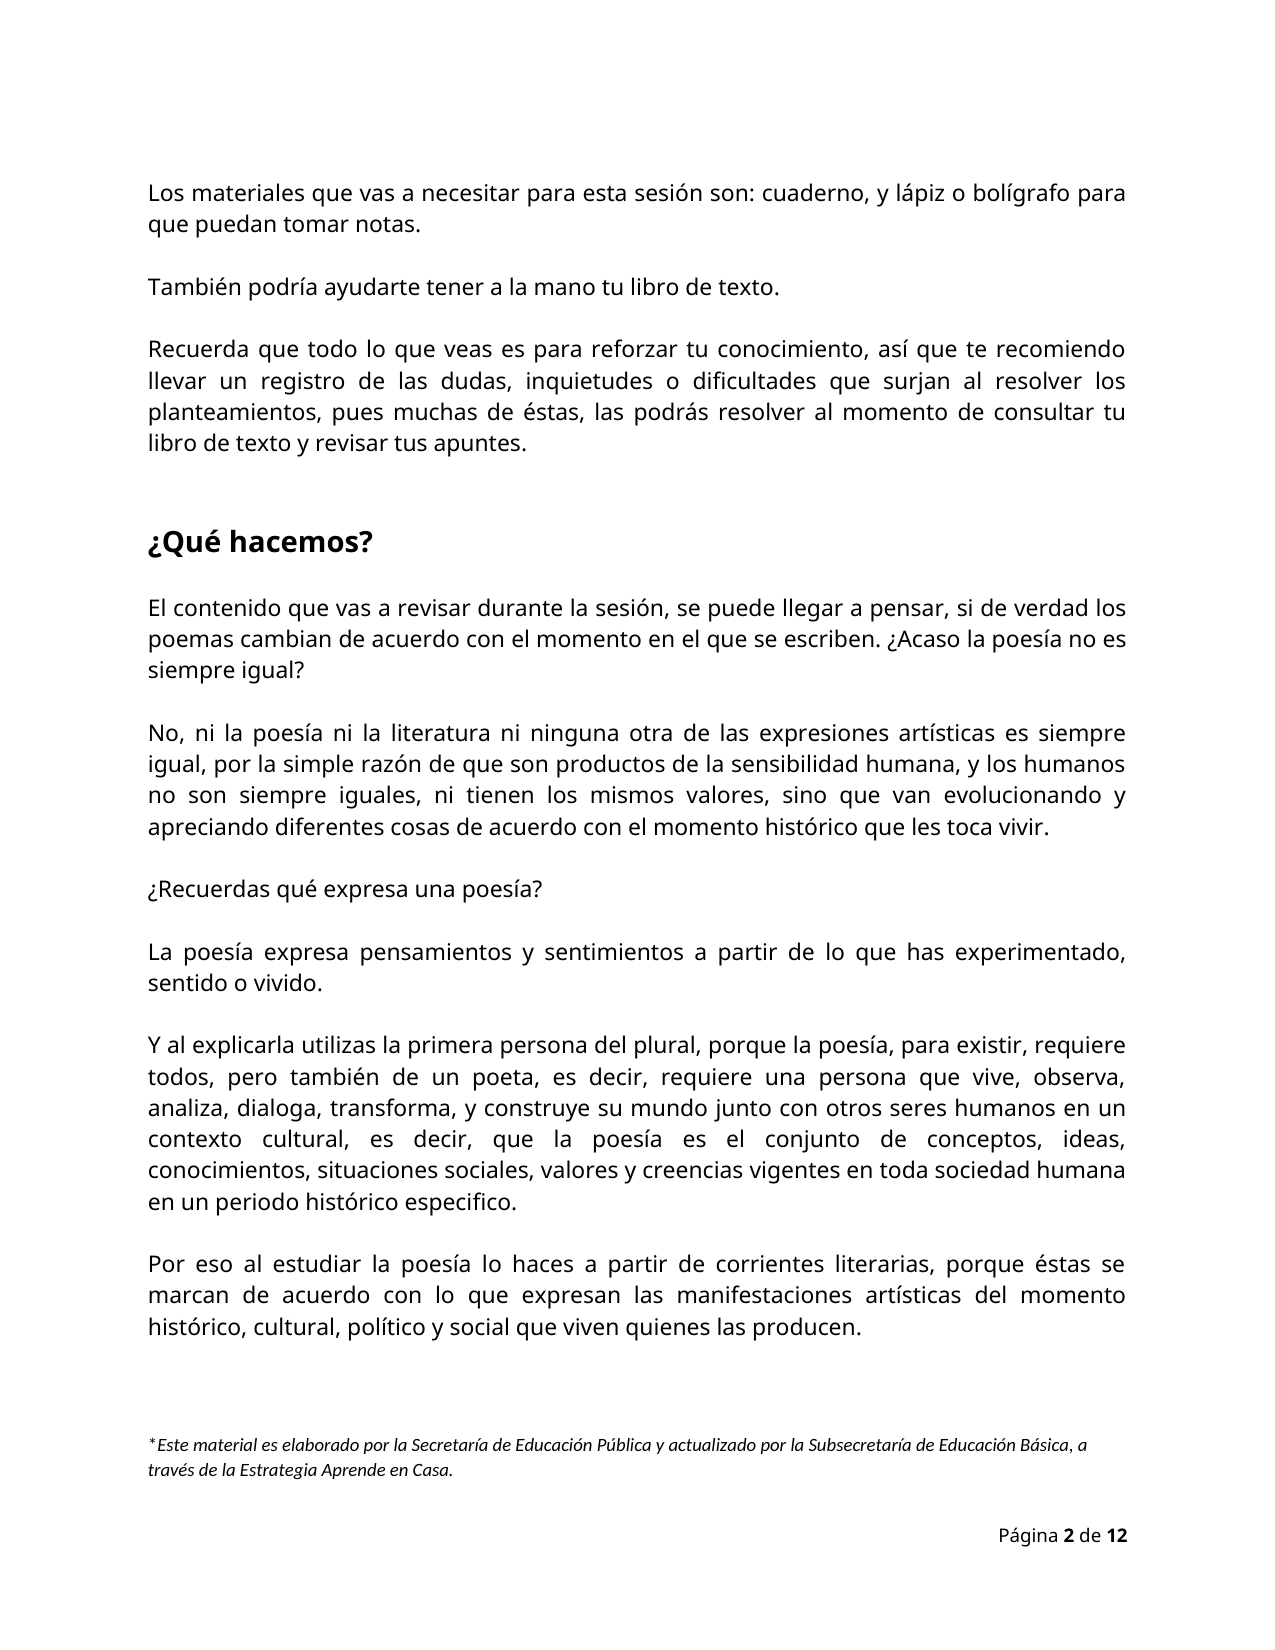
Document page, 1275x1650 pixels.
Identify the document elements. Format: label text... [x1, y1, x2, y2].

text También podría ayudarte tener a la mano tu libro de texto. [148, 271, 1127, 302]
text Por eso al estudiar la poesía lo haces a partir de corrientes literarias, porque éstas se marcan de acuerdo con lo que expresan las manifestaciones artísticas del momento histórico, cultural, político y social que viven quienes las producen. [148, 1248, 1127, 1342]
text Los materiales que vas a necesitar para esta sesión son: cuaderno, y lápiz o bolígrafo para que puedan tomar notas. [148, 177, 1127, 240]
text La poesía expresa pensamientos y sentimientos a partir de lo que has experimentado, sentido o vivido. [148, 936, 1127, 998]
text ¿Qué hacemos? [148, 521, 1127, 561]
text El contenido que vas a revisar durante la sesión, se puede llegar a pensar, si de verdad los poemas cambian de acuerdo con el momento en el que se escriben. ¿Acaso la poesía no es siempre igual? [148, 592, 1127, 686]
text No, ni la poesía ni la literatura ni ninguna otra de las expresiones artísticas es siempre igual, por la simple razón de que son productos de la sensibilidad humana, y los humanos no son siempre iguales, ni tienen los mismos valores, sino que van evolucionando y apreciando diferentes cosas de acuerdo con el momento histórico que les toca vivir. [148, 717, 1127, 842]
text Recuerda que todo lo que veas es para reforzar tu conocimiento, así que te recomiendo llevar un registro de las dudas, inquietudes o dificultades que surjan al resolver los planteamientos, pues muchas de éstas, las podrás resolver al momento de consultar tu libro de texto y revisar tus apuntes. [148, 333, 1127, 458]
text ¿Recuerdas qué expresa una poesía? [148, 873, 1127, 904]
text Y al explicarla utilizas la primera persona del plural, porque la poesía, para existir, requiere todos, pero también de un poeta, es decir, requiere una persona que vive, observa, analiza, dialoga, transforma, y construye su mundo junto con otros seres humanos en un contexto cultural, es decir, que la poesía es el conjunto de conceptos, ideas, conocimientos, situaciones sociales, valores y creencias vigentes en toda sociedad humana en un periodo histórico especifico. [148, 1029, 1127, 1217]
